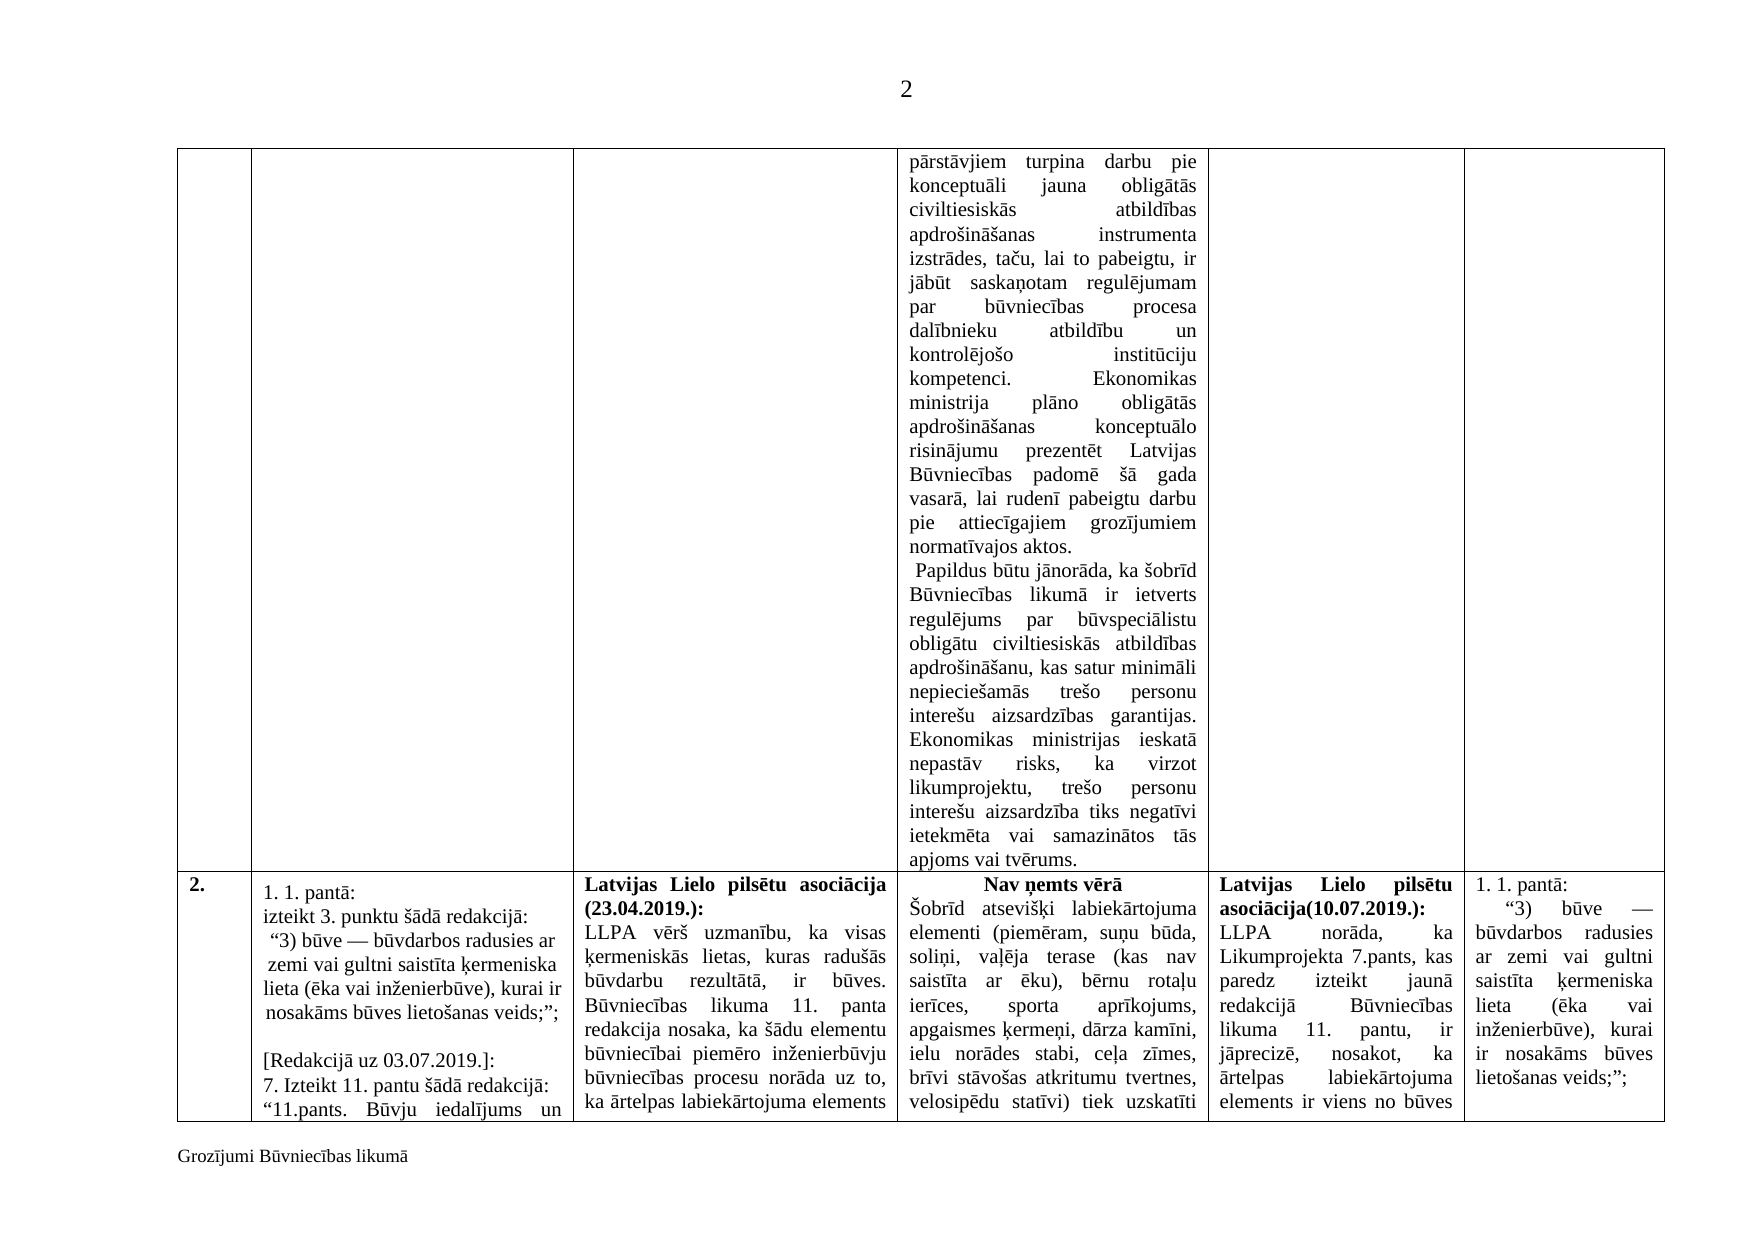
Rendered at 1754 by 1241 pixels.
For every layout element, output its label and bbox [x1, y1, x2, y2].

table_cell [178, 872, 251, 1121]
table_cell [178, 149, 251, 871]
table_cell [574, 872, 897, 1121]
table_cell [252, 872, 573, 1121]
table_cell [1209, 872, 1464, 1121]
table_cell [1465, 872, 1664, 1121]
table_cell [898, 872, 1208, 1121]
table_cell [574, 149, 897, 871]
table_cell [252, 149, 573, 871]
table_cell [898, 149, 1208, 871]
table_cell [1465, 149, 1664, 871]
table_cell [1209, 149, 1464, 871]
